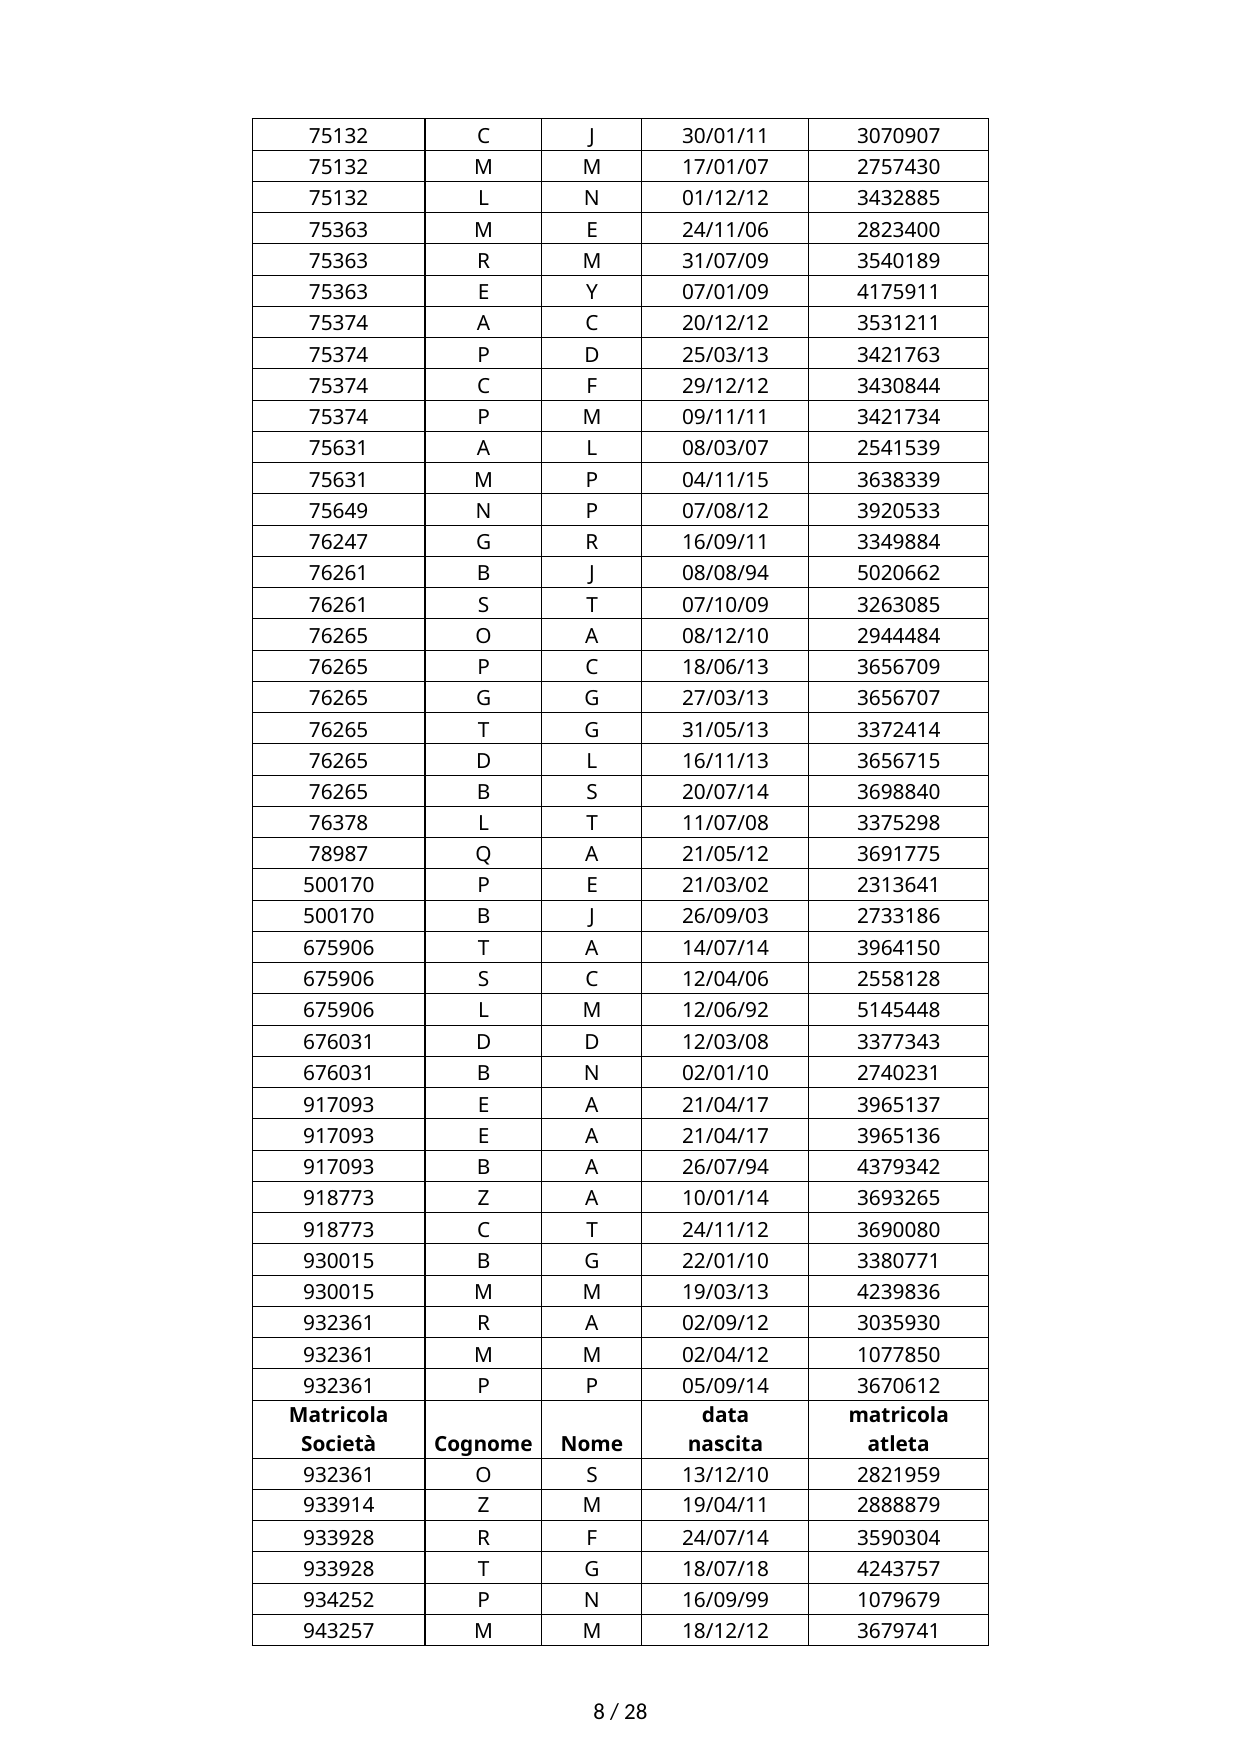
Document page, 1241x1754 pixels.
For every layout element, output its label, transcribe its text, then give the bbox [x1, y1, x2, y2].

table_cell 3540189 [809, 244, 988, 274]
table_cell T [542, 807, 641, 837]
table_cell P [426, 338, 541, 368]
table_cell 02/04/12 [642, 1338, 808, 1368]
table_cell T [426, 932, 541, 962]
table_cell 3670612 [809, 1369, 988, 1399]
table_cell J [542, 119, 641, 149]
table_cell 27/03/13 [642, 682, 808, 712]
table_cell 76265 [253, 713, 424, 743]
table_cell 2313641 [809, 869, 988, 899]
table_cell 75132 [253, 182, 424, 212]
table_cell G [542, 713, 641, 743]
table_cell 3430844 [809, 369, 988, 399]
table_cell M [426, 213, 541, 243]
table_cell 2823400 [809, 213, 988, 243]
table_cell 75363 [253, 276, 424, 306]
table_cell C [426, 1213, 541, 1243]
table_cell 16/11/13 [642, 744, 808, 774]
table_cell N [542, 182, 641, 212]
table_cell 24/11/06 [642, 213, 808, 243]
table_cell 676031 [253, 1057, 424, 1087]
table_cell 3377343 [809, 1026, 988, 1056]
table_cell M [542, 151, 641, 181]
table_cell 2541539 [809, 432, 988, 462]
table_cell M [542, 994, 641, 1024]
table_cell 930015 [253, 1244, 424, 1274]
table_cell 918773 [253, 1182, 424, 1212]
table_cell A [542, 1182, 641, 1212]
table_cell 3263085 [809, 588, 988, 618]
table_cell 2733186 [809, 901, 988, 931]
table_cell 18/06/13 [642, 651, 808, 681]
table_cell 19/04/11 [642, 1490, 808, 1520]
table_cell 2821959 [809, 1459, 988, 1489]
table_cell 3656709 [809, 651, 988, 681]
table_cell 18/12/12 [642, 1615, 808, 1645]
table_cell 3349884 [809, 526, 988, 556]
table_cell S [426, 963, 541, 993]
table_cell 932361 [253, 1338, 424, 1368]
table_cell P [542, 1369, 641, 1399]
table_cell R [426, 1307, 541, 1337]
table_cell Z [426, 1182, 541, 1212]
table_cell M [542, 1276, 641, 1306]
table_cell D [542, 1026, 641, 1056]
table_cell N [542, 1584, 641, 1614]
table_cell 08/08/94 [642, 557, 808, 587]
table_cell 76265 [253, 776, 424, 806]
table_cell 3691775 [809, 838, 988, 868]
table_cell 4243757 [809, 1552, 988, 1582]
table_cell 12/03/08 [642, 1026, 808, 1056]
table_cell B [426, 557, 541, 587]
table_cell T [542, 1213, 641, 1243]
table_cell 10/01/14 [642, 1182, 808, 1212]
table_cell S [426, 588, 541, 618]
table_cell 75649 [253, 494, 424, 524]
table_cell 76261 [253, 557, 424, 587]
table_cell matricola atleta [809, 1401, 988, 1457]
table_cell 76265 [253, 744, 424, 774]
table_cell 3698840 [809, 776, 988, 806]
table_cell 933928 [253, 1521, 424, 1551]
table_cell 07/10/09 [642, 588, 808, 618]
table_cell 4379342 [809, 1151, 988, 1181]
table_cell 18/07/18 [642, 1552, 808, 1582]
table_cell J [542, 901, 641, 931]
table_cell 932361 [253, 1307, 424, 1337]
table_cell 3690080 [809, 1213, 988, 1243]
table_cell 04/11/15 [642, 463, 808, 493]
table_cell 21/04/17 [642, 1119, 808, 1149]
table_cell 76265 [253, 651, 424, 681]
table_cell 917093 [253, 1088, 424, 1118]
table_cell A [542, 1151, 641, 1181]
table_cell Y [542, 276, 641, 306]
table_cell A [542, 1307, 641, 1337]
table_cell R [426, 1521, 541, 1551]
table_cell L [542, 432, 641, 462]
table_cell E [542, 213, 641, 243]
table_cell 14/07/14 [642, 932, 808, 962]
table_cell 3656707 [809, 682, 988, 712]
table_cell Nome [542, 1401, 641, 1457]
table_cell T [426, 1552, 541, 1582]
table_cell N [542, 1057, 641, 1087]
table_cell 500170 [253, 901, 424, 931]
table_cell 5020662 [809, 557, 988, 587]
table_cell T [542, 588, 641, 618]
table_cell S [542, 1459, 641, 1489]
table_cell M [426, 151, 541, 181]
table_cell E [426, 1119, 541, 1149]
table_cell A [426, 307, 541, 337]
table_cell 3590304 [809, 1521, 988, 1551]
table_cell O [426, 619, 541, 649]
table_cell M [542, 401, 641, 431]
table_cell C [542, 307, 641, 337]
table_cell 19/03/13 [642, 1276, 808, 1306]
table_cell 918773 [253, 1213, 424, 1243]
table_cell 01/12/12 [642, 182, 808, 212]
table_cell 917093 [253, 1119, 424, 1149]
table_cell 675906 [253, 932, 424, 962]
table_cell R [542, 526, 641, 556]
table_cell P [542, 494, 641, 524]
table_cell 02/01/10 [642, 1057, 808, 1087]
table_cell 3965137 [809, 1088, 988, 1118]
table_cell 24/11/12 [642, 1213, 808, 1243]
table_cell 75374 [253, 401, 424, 431]
table_cell T [426, 713, 541, 743]
table_cell B [426, 901, 541, 931]
table_cell L [426, 994, 541, 1024]
table_cell 20/07/14 [642, 776, 808, 806]
table_cell A [542, 619, 641, 649]
table_cell M [426, 1615, 541, 1645]
table_cell 29/12/12 [642, 369, 808, 399]
table_cell E [542, 869, 641, 899]
table_cell 75631 [253, 432, 424, 462]
table_cell 675906 [253, 963, 424, 993]
table_cell 76265 [253, 619, 424, 649]
table_cell 3070907 [809, 119, 988, 149]
table_cell 17/01/07 [642, 151, 808, 181]
table_cell 20/12/12 [642, 307, 808, 337]
table_cell 3035930 [809, 1307, 988, 1337]
table_cell C [426, 369, 541, 399]
table_cell A [542, 932, 641, 962]
table_cell 16/09/99 [642, 1584, 808, 1614]
table_cell Z [426, 1490, 541, 1520]
table_cell A [426, 432, 541, 462]
table_cell 934252 [253, 1584, 424, 1614]
table_cell M [426, 1338, 541, 1368]
table_cell M [426, 463, 541, 493]
table_cell 26/07/94 [642, 1151, 808, 1181]
table_cell 932361 [253, 1459, 424, 1489]
table_cell B [426, 1151, 541, 1181]
table_cell A [542, 838, 641, 868]
table_cell 2757430 [809, 151, 988, 181]
table_cell 76247 [253, 526, 424, 556]
table_cell 676031 [253, 1026, 424, 1056]
table_cell L [542, 744, 641, 774]
table_cell 21/03/02 [642, 869, 808, 899]
table_cell C [542, 651, 641, 681]
table_cell 932361 [253, 1369, 424, 1399]
table_cell 933914 [253, 1490, 424, 1520]
table_cell G [542, 1552, 641, 1582]
table_cell M [542, 1490, 641, 1520]
table_cell M [542, 1338, 641, 1368]
table_cell 3965136 [809, 1119, 988, 1149]
table_cell P [426, 1584, 541, 1614]
table_cell F [542, 1521, 641, 1551]
table_cell 4175911 [809, 276, 988, 306]
table_cell M [542, 1615, 641, 1645]
table_cell 08/12/10 [642, 619, 808, 649]
table_cell 3531211 [809, 307, 988, 337]
table_cell P [426, 651, 541, 681]
table_cell 930015 [253, 1276, 424, 1306]
table_cell 76265 [253, 682, 424, 712]
table_cell J [542, 557, 641, 587]
table_cell 3375298 [809, 807, 988, 837]
table_cell C [542, 963, 641, 993]
table_cell A [542, 1119, 641, 1149]
table_cell 5145448 [809, 994, 988, 1024]
table_cell D [426, 1026, 541, 1056]
table_cell P [426, 401, 541, 431]
table_cell P [426, 1369, 541, 1399]
table_cell data nascita [642, 1401, 808, 1457]
table_cell 3380771 [809, 1244, 988, 1274]
table_cell 07/01/09 [642, 276, 808, 306]
table_cell E [426, 1088, 541, 1118]
table_cell N [426, 494, 541, 524]
table_cell 3421763 [809, 338, 988, 368]
table_cell 75132 [253, 119, 424, 149]
table_cell 31/07/09 [642, 244, 808, 274]
table_cell 3372414 [809, 713, 988, 743]
table_cell 2740231 [809, 1057, 988, 1087]
table_cell L [426, 182, 541, 212]
table_cell 675906 [253, 994, 424, 1024]
table_cell G [542, 682, 641, 712]
table_cell 22/01/10 [642, 1244, 808, 1274]
table_cell 02/09/12 [642, 1307, 808, 1337]
table_cell 76261 [253, 588, 424, 618]
table_cell 933928 [253, 1552, 424, 1582]
table_cell R [426, 244, 541, 274]
table_cell 11/07/08 [642, 807, 808, 837]
table_cell 75132 [253, 151, 424, 181]
table_cell M [542, 244, 641, 274]
table_cell 500170 [253, 869, 424, 899]
table_cell 31/05/13 [642, 713, 808, 743]
table_cell 08/03/07 [642, 432, 808, 462]
table_cell 05/09/14 [642, 1369, 808, 1399]
table_cell O [426, 1459, 541, 1489]
table_cell 75374 [253, 338, 424, 368]
table_cell 3432885 [809, 182, 988, 212]
table_cell 07/08/12 [642, 494, 808, 524]
table_cell P [426, 869, 541, 899]
table_cell L [426, 807, 541, 837]
table_cell G [542, 1244, 641, 1274]
table_cell 24/07/14 [642, 1521, 808, 1551]
table_cell 3964150 [809, 932, 988, 962]
table_cell Matricola Società [253, 1401, 424, 1457]
table_cell E [426, 276, 541, 306]
table_cell M [426, 1276, 541, 1306]
table_cell A [542, 1088, 641, 1118]
table_cell 3920533 [809, 494, 988, 524]
table_cell P [542, 463, 641, 493]
table_cell 12/06/92 [642, 994, 808, 1024]
table_cell G [426, 682, 541, 712]
table_cell 13/12/10 [642, 1459, 808, 1489]
table_cell 75631 [253, 463, 424, 493]
table_cell Cognome [426, 1401, 541, 1457]
table_cell 30/01/11 [642, 119, 808, 149]
table_cell 3638339 [809, 463, 988, 493]
table_cell 26/09/03 [642, 901, 808, 931]
table_cell 25/03/13 [642, 338, 808, 368]
table_cell 16/09/11 [642, 526, 808, 556]
table_cell 76378 [253, 807, 424, 837]
table_cell 75374 [253, 307, 424, 337]
table_cell B [426, 1057, 541, 1087]
table_cell G [426, 526, 541, 556]
table_cell 943257 [253, 1615, 424, 1645]
table_cell 1077850 [809, 1338, 988, 1368]
table_cell 3656715 [809, 744, 988, 774]
table_cell 3421734 [809, 401, 988, 431]
table_cell 2888879 [809, 1490, 988, 1520]
table_cell 75374 [253, 369, 424, 399]
table_cell F [542, 369, 641, 399]
table_cell 3693265 [809, 1182, 988, 1212]
table_cell 3679741 [809, 1615, 988, 1645]
table_cell D [542, 338, 641, 368]
table_cell B [426, 1244, 541, 1274]
table_cell 21/04/17 [642, 1088, 808, 1118]
table_cell 1079679 [809, 1584, 988, 1614]
table_cell 2558128 [809, 963, 988, 993]
table_cell C [426, 119, 541, 149]
table_cell Q [426, 838, 541, 868]
table_cell 75363 [253, 244, 424, 274]
table_cell 78987 [253, 838, 424, 868]
table_cell 12/04/06 [642, 963, 808, 993]
table_cell 21/05/12 [642, 838, 808, 868]
table_cell S [542, 776, 641, 806]
table_cell B [426, 776, 541, 806]
table_cell D [426, 744, 541, 774]
table_cell 09/11/11 [642, 401, 808, 431]
table_cell 2944484 [809, 619, 988, 649]
table_cell 4239836 [809, 1276, 988, 1306]
table_cell 917093 [253, 1151, 424, 1181]
table_cell 75363 [253, 213, 424, 243]
